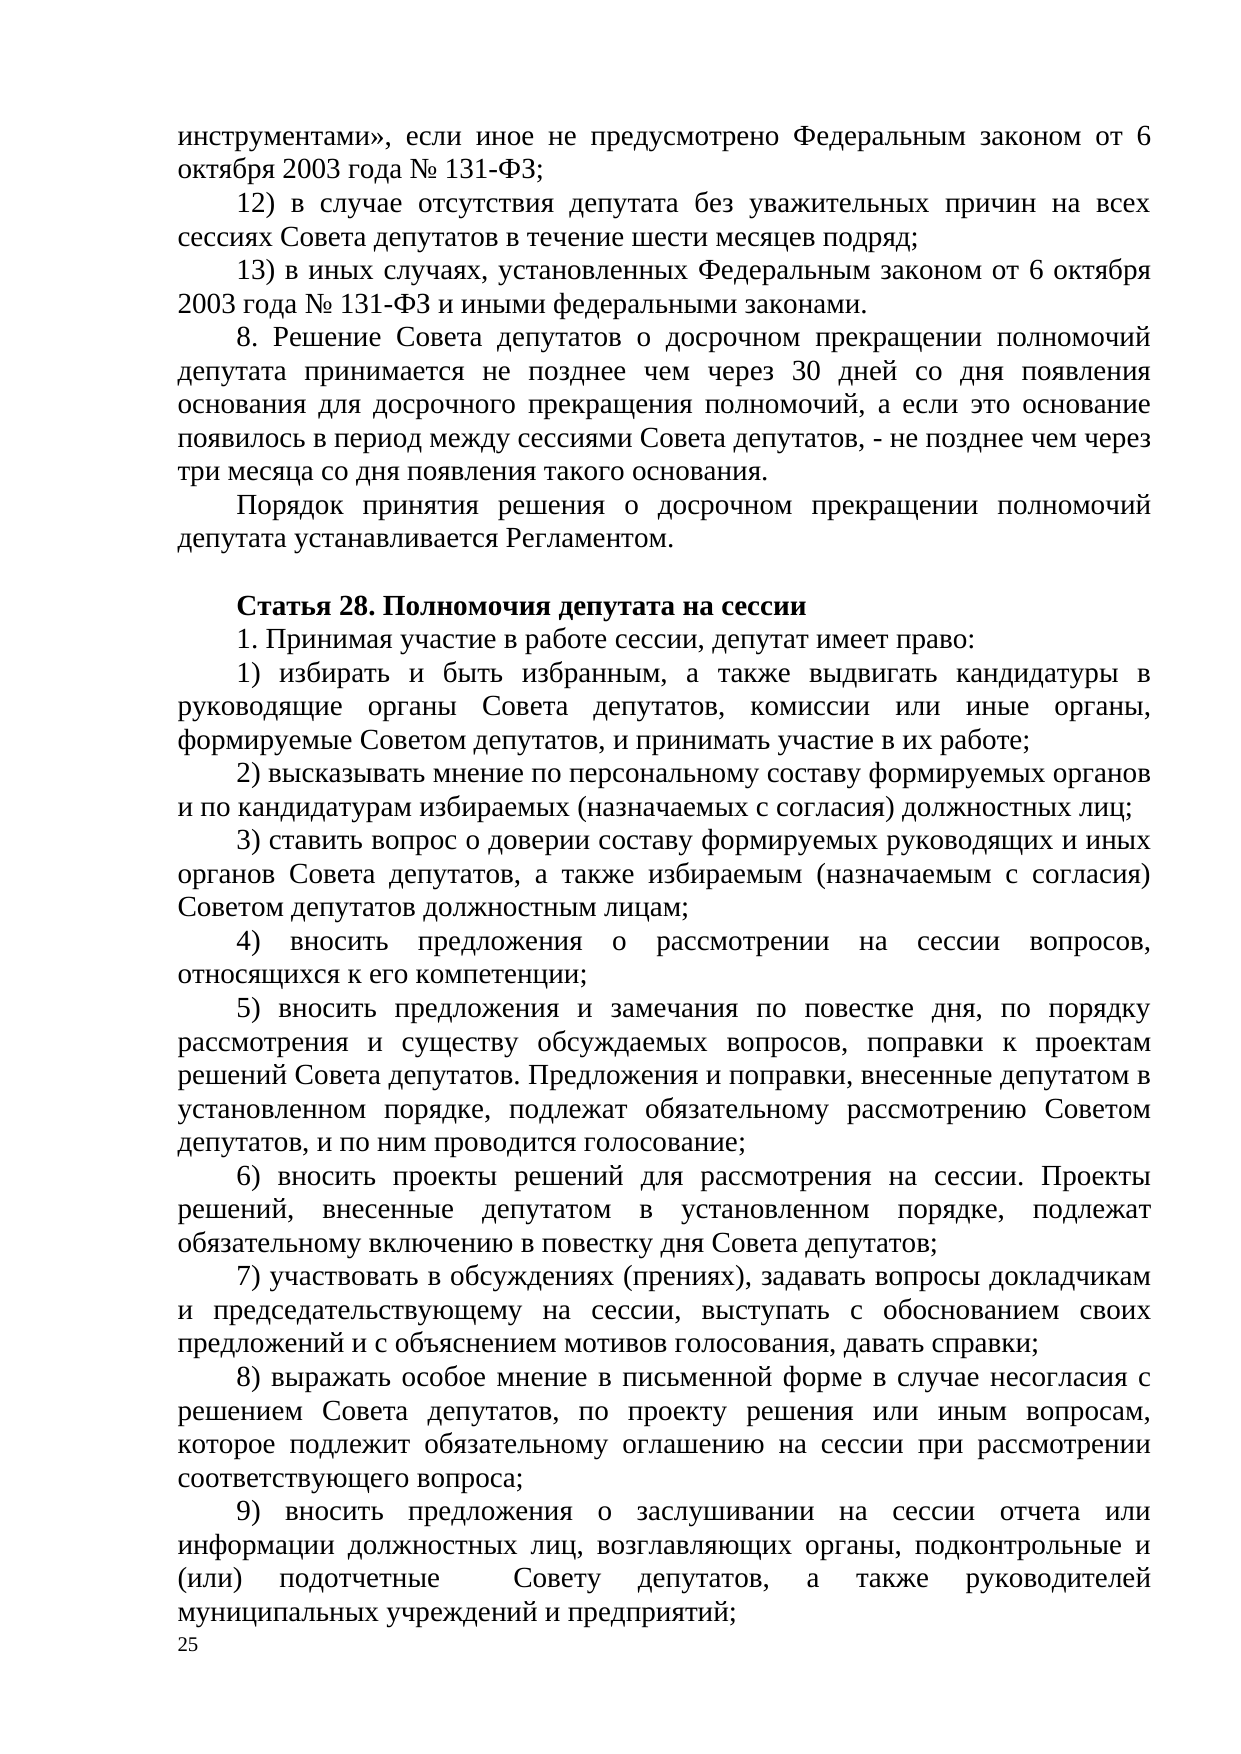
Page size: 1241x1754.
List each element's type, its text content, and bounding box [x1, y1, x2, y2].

text 3) ставить вопрос о доверии составу формируемых руководящих и иных органов Совета депутатов, а также избираемым (назначаемым с согласия) Советом депутатов должностным лицам; [177, 822, 1152, 923]
text 5) вносить предложения и замечания по повестке дня, по порядку рассмотрения и существу обсуждаемых вопросов, поправки к проектам решений Совета депутатов. Предложения и поправки, внесенные депутатом в установленном порядке, подлежат обязательному рассмотрению Советом депутатов, и по ним проводится голосование; [177, 990, 1152, 1158]
text 2) высказывать мнение по персональному составу формируемых органов и по кандидатурам избираемых (назначаемых с согласия) должностных лиц; [177, 755, 1152, 822]
text 13) в иных случаях, установленных Федеральным законом от 6 октября 2003 года № 131-ФЗ и иными федеральными законами. [177, 252, 1152, 319]
text 4) вносить предложения о рассмотрении на сессии вопросов, относящихся к его компетенции; [177, 923, 1152, 990]
text 7) участвовать в обсуждениях (прениях), задавать вопросы докладчикам и председательствующему на сессии, выступать с обоснованием своих предложений и с объяснением мотивов голосования, давать справки; [177, 1258, 1152, 1359]
text Статья 28. Полномочия депутата на сессии [177, 588, 1152, 621]
text 1. Принимая участие в работе сессии, депутат имеет право: [177, 621, 1152, 655]
text 8. Решение Совета депутатов о досрочном прекращении полномочий депутата принимается не позднее чем через 30 дней со дня появления основания для досрочного прекращения полномочий, а если это основание появилось в период между сессиями Совета депутатов, - не позднее чем через три месяца со дня появления такого основания. [177, 319, 1152, 487]
text 1) избирать и быть избранным, а также выдвигать кандидатуры в руководящие органы Совета депутатов, комиссии или иные органы, формируемые Советом депутатов, и принимать участие в их работе; [177, 655, 1152, 755]
text 9) вносить предложения о заслушивании на сессии отчета или информации должностных лиц, возглавляющих органы, подконтрольные и (или) подотчетные Совету депутатов, а также руководителей муниципальных учреждений и предприятий; [177, 1493, 1152, 1627]
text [177, 118, 1152, 185]
text 8) выражать особое мнение в письменной форме в случае несогласия с решением Совета депутатов, по проекту решения или иным вопросам, которое подлежит обязательному оглашению на сессии при рассмотрении соответствующего вопроса; [177, 1359, 1152, 1493]
text 12) в случае отсутствия депутата без уважительных причин на всех сессиях Совета депутатов в течение шести месяцев подряд; [177, 185, 1152, 252]
text 6) вносить проекты решений для рассмотрения на сессии. Проекты решений, внесенные депутатом в установленном порядке, подлежат обязательному включению в повестку дня Совета депутатов; [177, 1158, 1152, 1258]
text Порядок принятия решения о досрочном прекращении полномочий депутата устанавливается Регламентом. [177, 487, 1152, 554]
